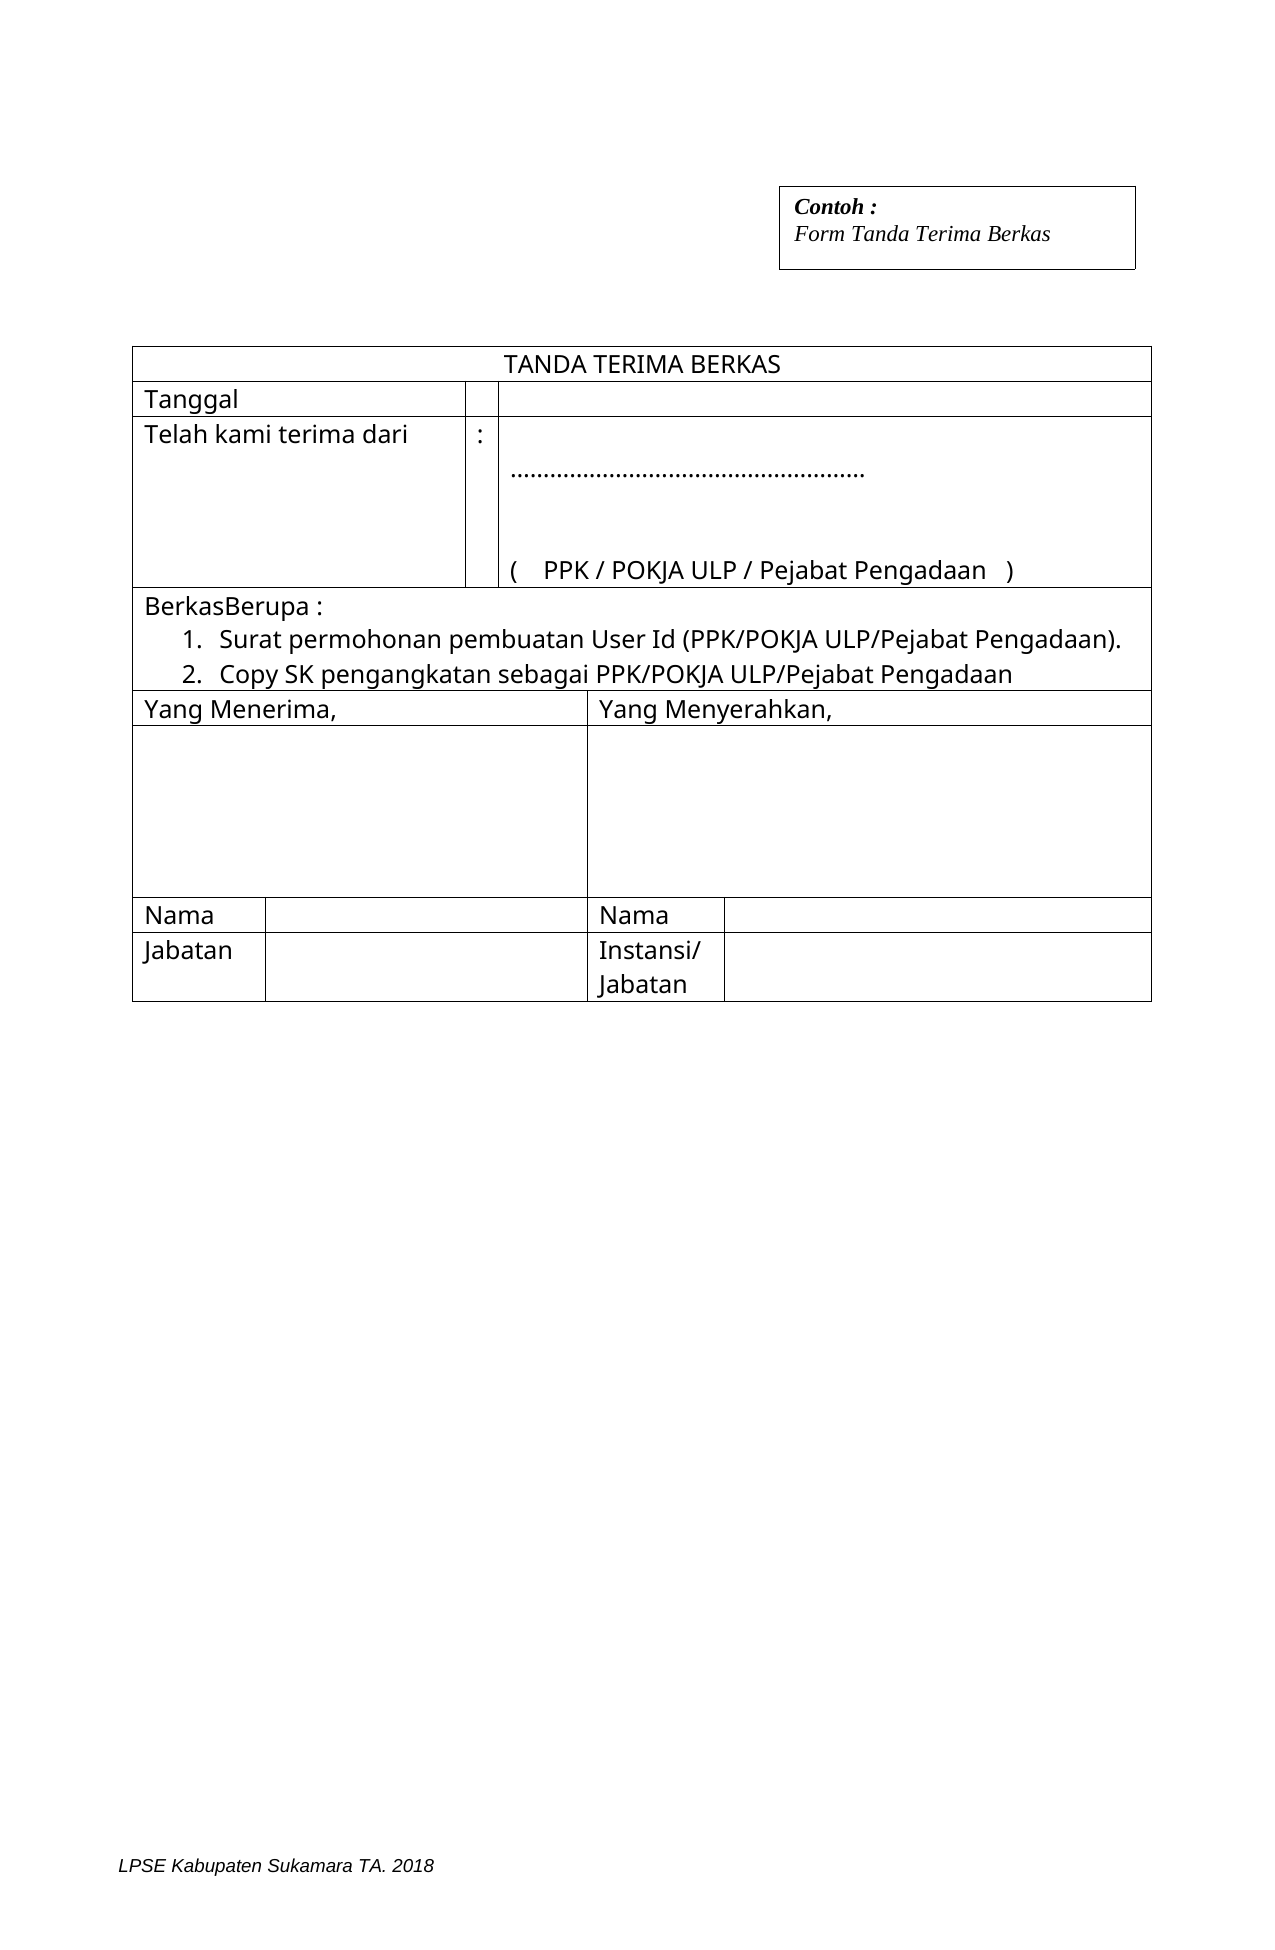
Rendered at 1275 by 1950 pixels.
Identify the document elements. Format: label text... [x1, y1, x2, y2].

table_cell Telah kami terima dari [133, 417, 465, 587]
table_cell [725, 933, 1151, 1001]
table_cell [266, 898, 587, 932]
table_cell [499, 382, 1151, 416]
table_cell Yang Menerima, [133, 691, 587, 725]
table_cell Instansi/ Jabatan [588, 933, 724, 1001]
table_cell : [466, 417, 498, 587]
table_cell ……………………………………………… ( PPK / POKJA ULP / Pejabat Pengadaan ) [499, 417, 1151, 587]
table_cell [466, 382, 498, 416]
table_cell Yang Menyerahkan, [588, 691, 1151, 725]
table_cell [588, 726, 1151, 897]
table_cell BerkasBerupa : Surat permohonan pembuatan User Id (PPK/POKJA ULP/Pejabat Pengadaan). Copy SK pengangkatan sebagai PPK/POKJA ULP/Pejabat Pengadaan [133, 588, 1151, 690]
table_cell Jabatan [133, 933, 265, 1001]
table_cell Tanggal [133, 382, 465, 416]
table_cell [133, 726, 587, 897]
table_cell Nama [133, 898, 265, 932]
table_cell Nama [588, 898, 724, 932]
table_cell [725, 898, 1151, 932]
table_cell [266, 933, 587, 1001]
table_header TANDA TERIMA BERKAS [133, 347, 1151, 381]
